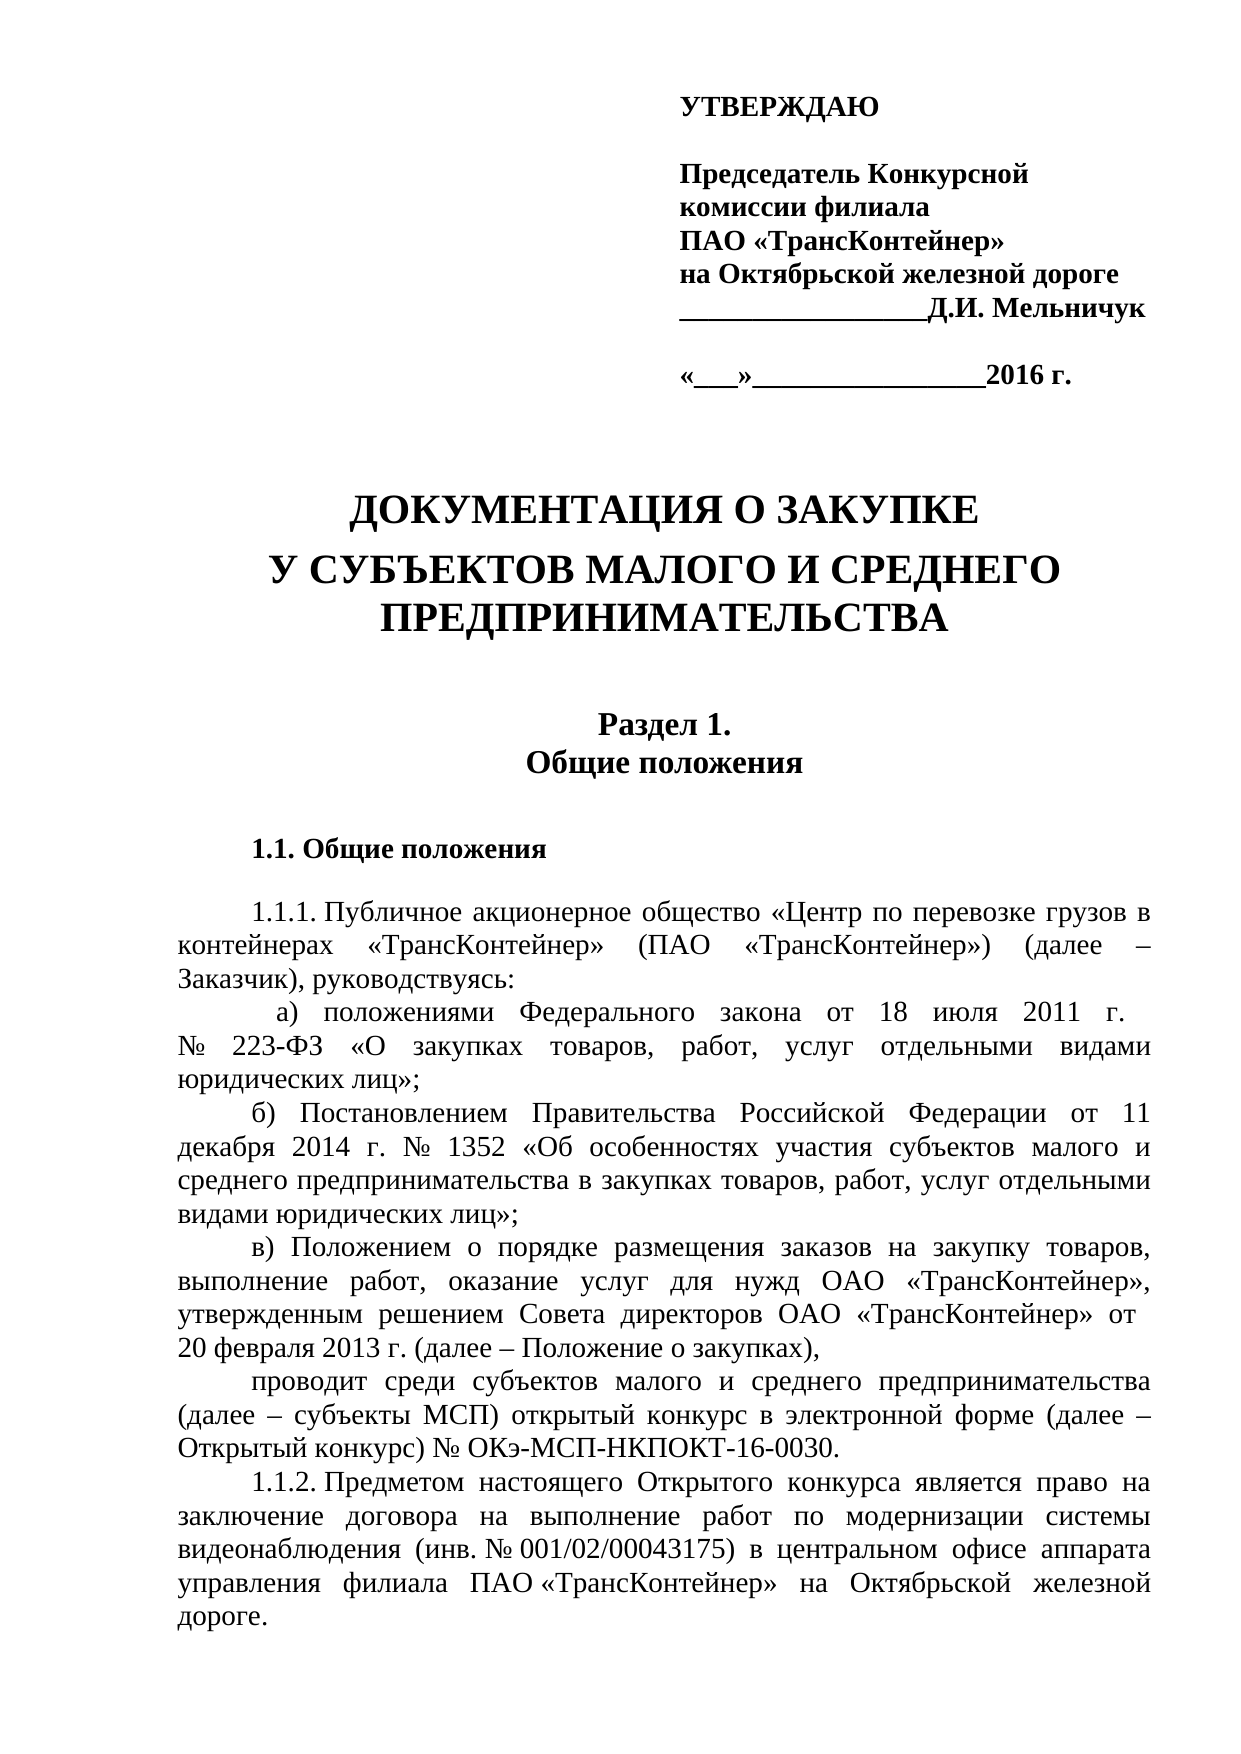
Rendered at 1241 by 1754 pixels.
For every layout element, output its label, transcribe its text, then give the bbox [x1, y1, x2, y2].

subtitle Общие положения [177, 742, 1152, 781]
list Публичное акционерное общество «Центр по перевозке грузов в контейнерах «ТрансКонтейнер» (ПАО «ТрансКонтейнер») (далее – Заказчик), руководствуясь: [177, 894, 1152, 994]
text У СУБЪЕКТОВ МАЛОГО И СРЕДНЕГО ПРЕДПРИНИМАТЕЛЬСТВА [177, 545, 1152, 641]
text б) Постановлением Правительства Российской Федерации от 11 декабря 2014 г. № 1352 «Об особенностях участия субъектов малого и среднего предпринимательства в закупках товаров, работ, услуг отдельными видами юридических лиц»; [177, 1095, 1152, 1229]
list Предметом настоящего Открытого конкурса является право на заключение договора на выполнение работ по модернизации системы видеонаблюдения (инв. № 001/02/00043175) в центральном офисе аппарата управления филиала ПАО «ТрансКонтейнер» на Октябрьской железной дороге. [177, 1464, 1152, 1632]
text УТВЕРЖДАЮ [679, 89, 1152, 122]
text ДОКУМЕНТАЦИЯ О ЗАКУПКЕ [177, 484, 1152, 532]
text а) положениями Федерального закона от 18 июля 2011 г. № 223-ФЗ «О закупках товаров, работ, услуг отдельными видами юридических лиц»; [177, 994, 1152, 1095]
text на Октябрьской железной дороге [679, 256, 1152, 290]
text проводит среди субъектов малого и среднего предпринимательства (далее – субъекты МСП) открытый конкурс в электронной форме (далее – Открытый конкурс) № ОКэ-МСП-НКПОКТ-16-0030. [177, 1363, 1152, 1464]
text в) Положением о порядке размещения заказов на закупку товаров, выполнение работ, оказание услуг для нужд ОАО «ТрансКонтейнер», утвержденным решением Совета директоров ОАО «ТрансКонтейнер» от 20 февраля 2013 г. (далее – Положение о закупках), [177, 1229, 1152, 1363]
subtitle 1.1. Общие положения [177, 832, 1152, 865]
text Председатель Конкурсной комиссии филиала ПАО «ТрансКонтейнер» [679, 156, 1152, 256]
text _________________Д.И. Мельничук [679, 290, 1152, 323]
text «___»________________2016 г. [679, 357, 1152, 391]
subtitle Раздел 1. [177, 704, 1152, 742]
